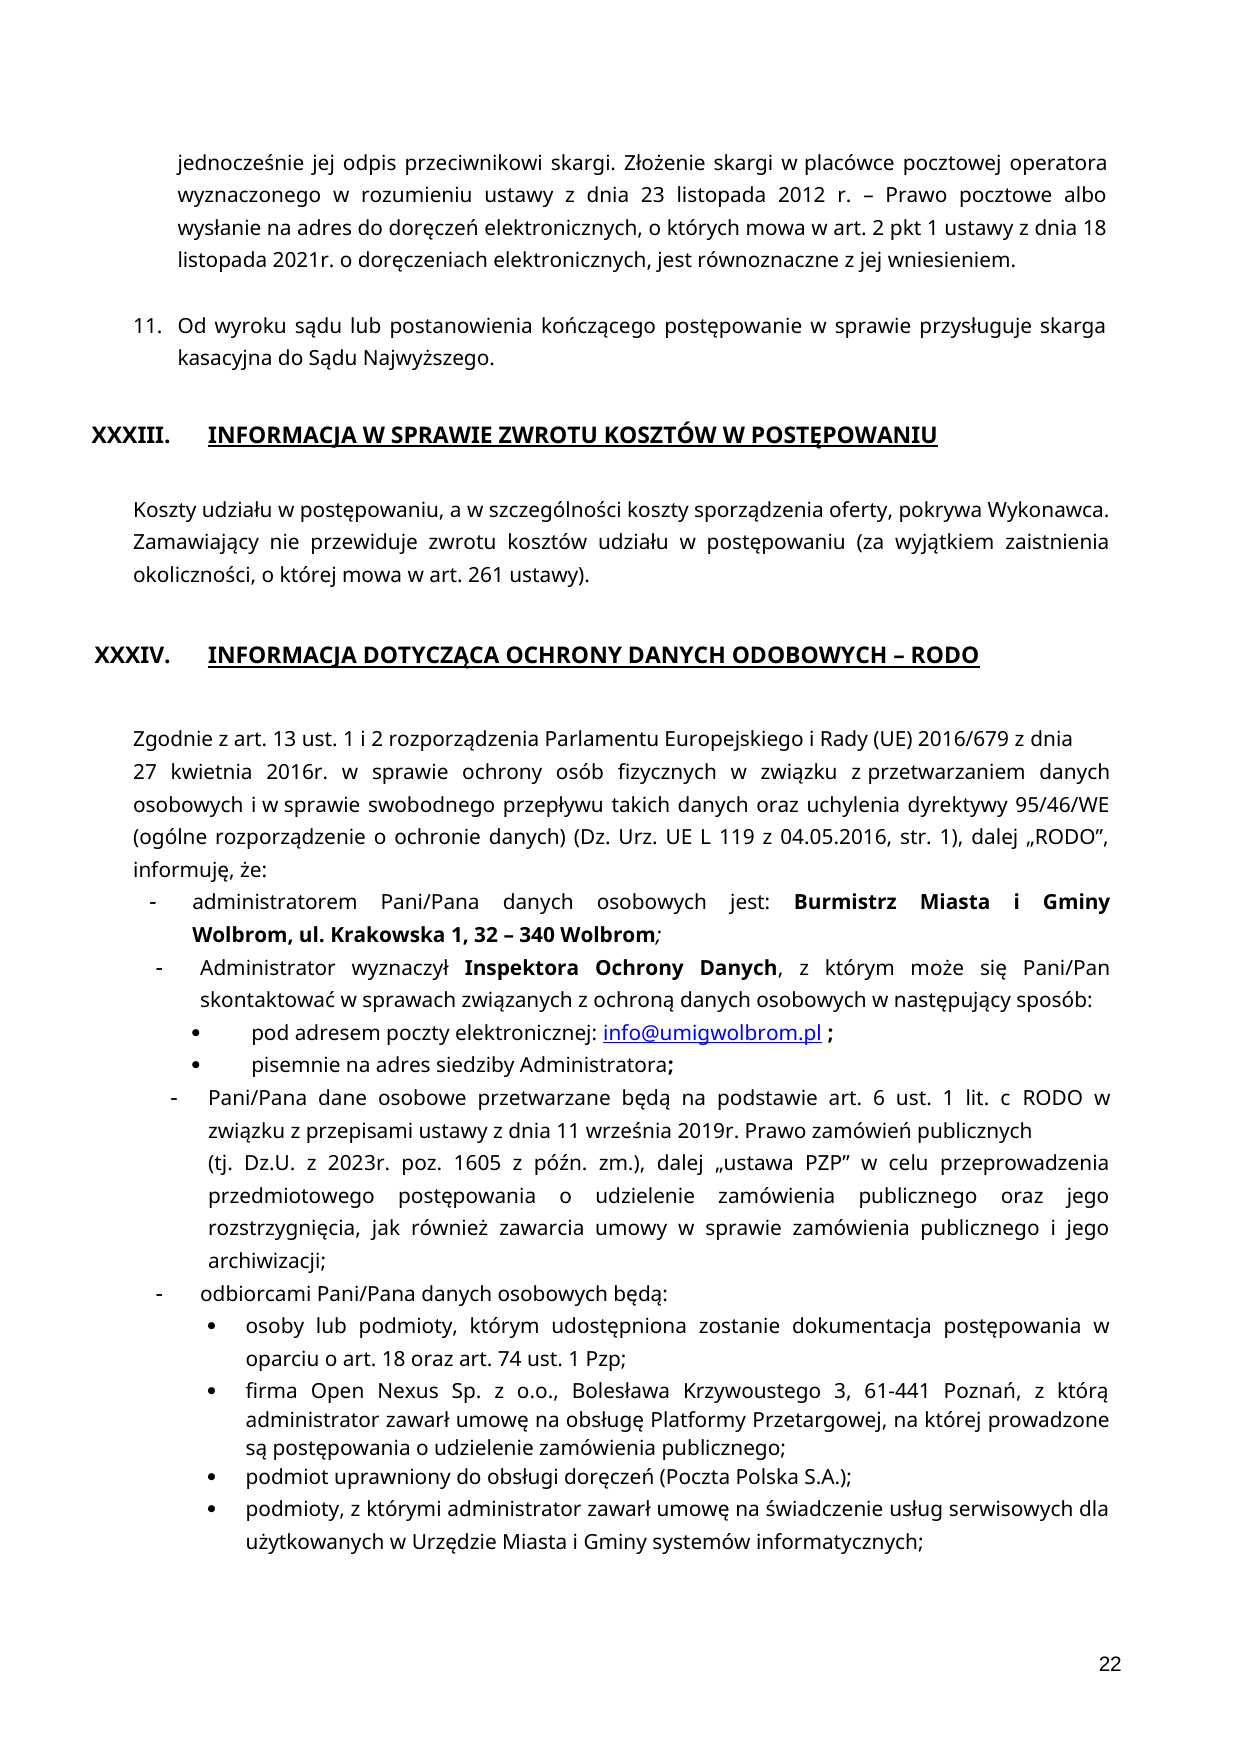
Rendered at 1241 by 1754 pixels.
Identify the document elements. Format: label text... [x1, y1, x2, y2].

list podmiot uprawniony do obsługi doręczeń (Poczta Polska S.A.); [208, 1462, 1110, 1490]
text Zgodnie z art. 13 ust. 1 i 2 rozporządzenia Parlamentu Europejskiego i Rady (UE) 2016/679 z dnia 27 kwietnia 2016r. w sprawie ochrony osób fizycznych w związku z przetwarzaniem danych osobowych i w sprawie swobodnego przepływu takich danych oraz uchylenia dyrektywy 95/46/WE (ogólne rozporządzenie o ochronie danych) (Dz. Urz. UE L 119 z 04.05.2016, str. 1), dalej „RODO”, informuję, że: [133, 724, 1110, 883]
list pod adresem poczty elektronicznej: info@umigwolbrom.pl ; [192, 1018, 1110, 1046]
list firma Open Nexus Sp. z o.o., Bolesława Krzywoustego 3, 61-441 Poznań, z którą administrator zawarł umowę na obsługę Platformy Przetargowej, na której prowadzone są postępowania o udzielenie zamówienia publicznego; [208, 1377, 1110, 1462]
list administratorem Pani/Pana danych osobowych jest: Burmistrz Miasta i Gminy Wolbrom, ul. Krakowska 1, 32 – 340 Wolbrom; [148, 887, 1110, 948]
list podmioty, z którymi administrator zawarł umowę na świadczenie usług serwisowych dla użytkowanych w Urzędzie Miasta i Gminy systemów informatycznych; [208, 1494, 1110, 1556]
list osoby lub podmioty, którym udostępniona zostanie dokumentacja postępowania w oparciu o art. 18 oraz art. 74 ust. 1 Pzp; [208, 1311, 1110, 1372]
list Pani/Pana dane osobowe przetwarzane będą na podstawie art. 6 ust. 1 lit. c RODO w związku z przepisami ustawy z dnia 11 września 2019r. Prawo zamówień publicznych (tj. Dz.U. z 2023r. poz. 1605 z późn. zm.), dalej „ustawa PZP” w celu przeprowadzenia przedmiotowego postępowania o udzielenie zamówienia publicznego oraz jego rozstrzygnięcia, jak również zawarcia umowy w sprawie zamówienia publicznego i jego archiwizacji; [170, 1083, 1110, 1274]
list INFORMACJA DOTYCZĄCA OCHRONY DANYCH ODOBOWYCH – RODO [170, 639, 1107, 671]
text Koszty udziału w postępowaniu, a w szczególności koszty sporządzenia oferty, pokrywa Wykonawca. Zamawiający nie przewiduje zwrotu kosztów udziału w postępowaniu (za wyjątkiem zaistnienia okoliczności, o której mowa w art. 261 ustawy). [133, 495, 1110, 588]
list pisemnie na adres siedziby Administratora; [192, 1051, 1110, 1079]
list Od wyroku sądu lub postanowienia kończącego postępowanie w sprawie przysługuje skarga kasacyjna do Sądu Najwyższego. [133, 311, 1107, 372]
list INFORMACJA W SPRAWIE ZWROTU KOSZTÓW W POSTĘPOWANIU [170, 418, 1107, 450]
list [133, 148, 1107, 274]
list odbiorcami Pani/Pana danych osobowych będą: [156, 1279, 1110, 1307]
list Administrator wyznaczył Inspektora Ochrony Danych, z którym może się Pani/Pan skontaktować w sprawach związanych z ochroną danych osobowych w następujący sposób: [156, 953, 1110, 1014]
